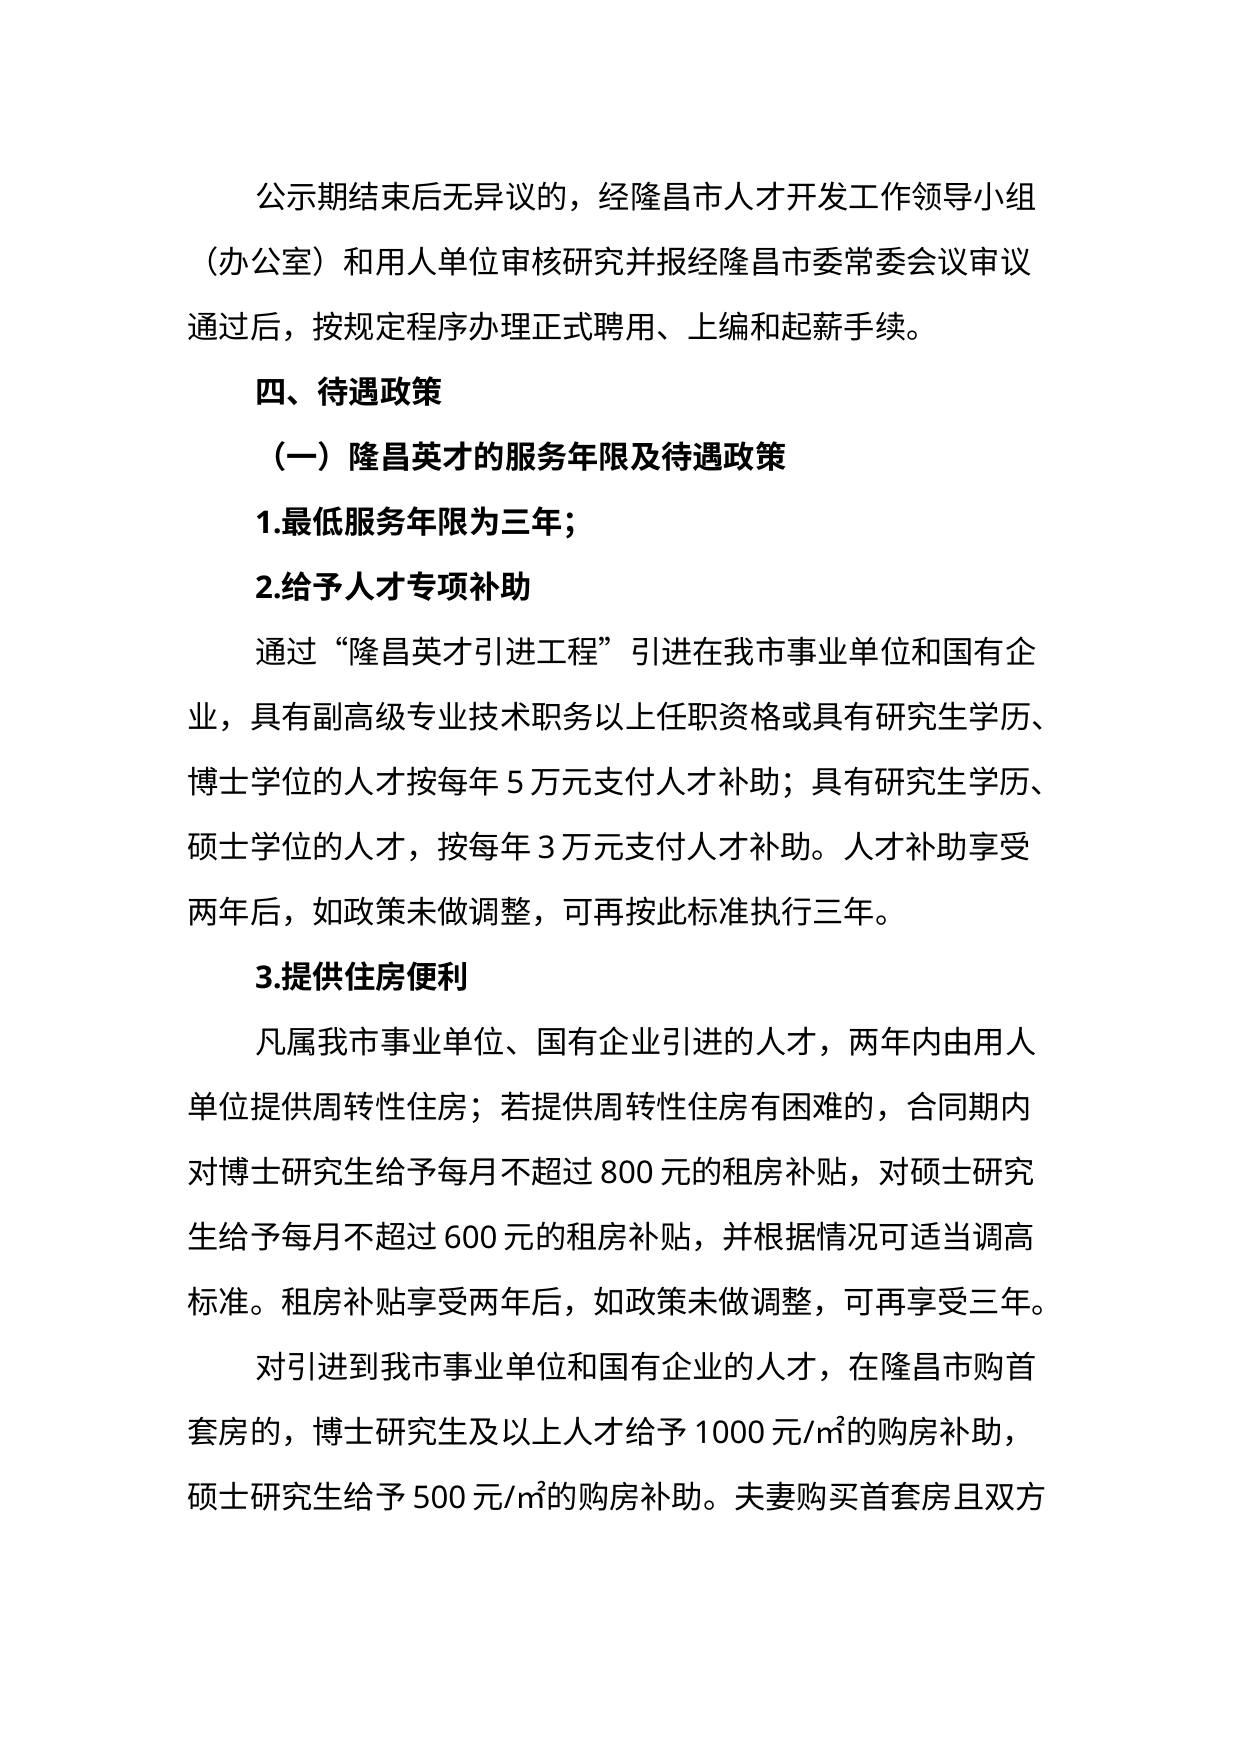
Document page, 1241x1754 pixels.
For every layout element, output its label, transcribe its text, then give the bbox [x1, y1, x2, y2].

text 通过“隆昌英才引进工程”引进在我市事业单位和国有企业，具有副高级专业技术职务以上任职资格或具有研究生学历、博士学位的人才按每年5万元支付人才补助；具有研究生学历、硕士学位的人才，按每年3万元支付人才补助。人才补助享受两年后，如政策未做调整，可再按此标准执行三年。 [187, 617, 1053, 942]
text （一）隆昌英才的服务年限及待遇政策 [187, 422, 1053, 487]
text 3.提供住房便利 [187, 942, 1053, 1007]
text 1.最低服务年限为三年； [187, 487, 1053, 552]
text 四、待遇政策 [187, 357, 1053, 422]
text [187, 1332, 1053, 1527]
text 凡属我市事业单位、国有企业引进的人才，两年内由用人单位提供周转性住房；若提供周转性住房有困难的，合同期内对博士研究生给予每月不超过800元的租房补贴，对硕士研究生给予每月不超过600元的租房补贴，并根据情况可适当调高标准。租房补贴享受两年后，如政策未做调整，可再享受三年。 [187, 1007, 1053, 1332]
text 2.给予人才专项补助 [187, 552, 1053, 617]
text 公示期结束后无异议的，经隆昌市人才开发工作领导小组（办公室）和用人单位审核研究并报经隆昌市委常委会议审议通过后，按规定程序办理正式聘用、上编和起薪手续。 [187, 162, 1053, 357]
